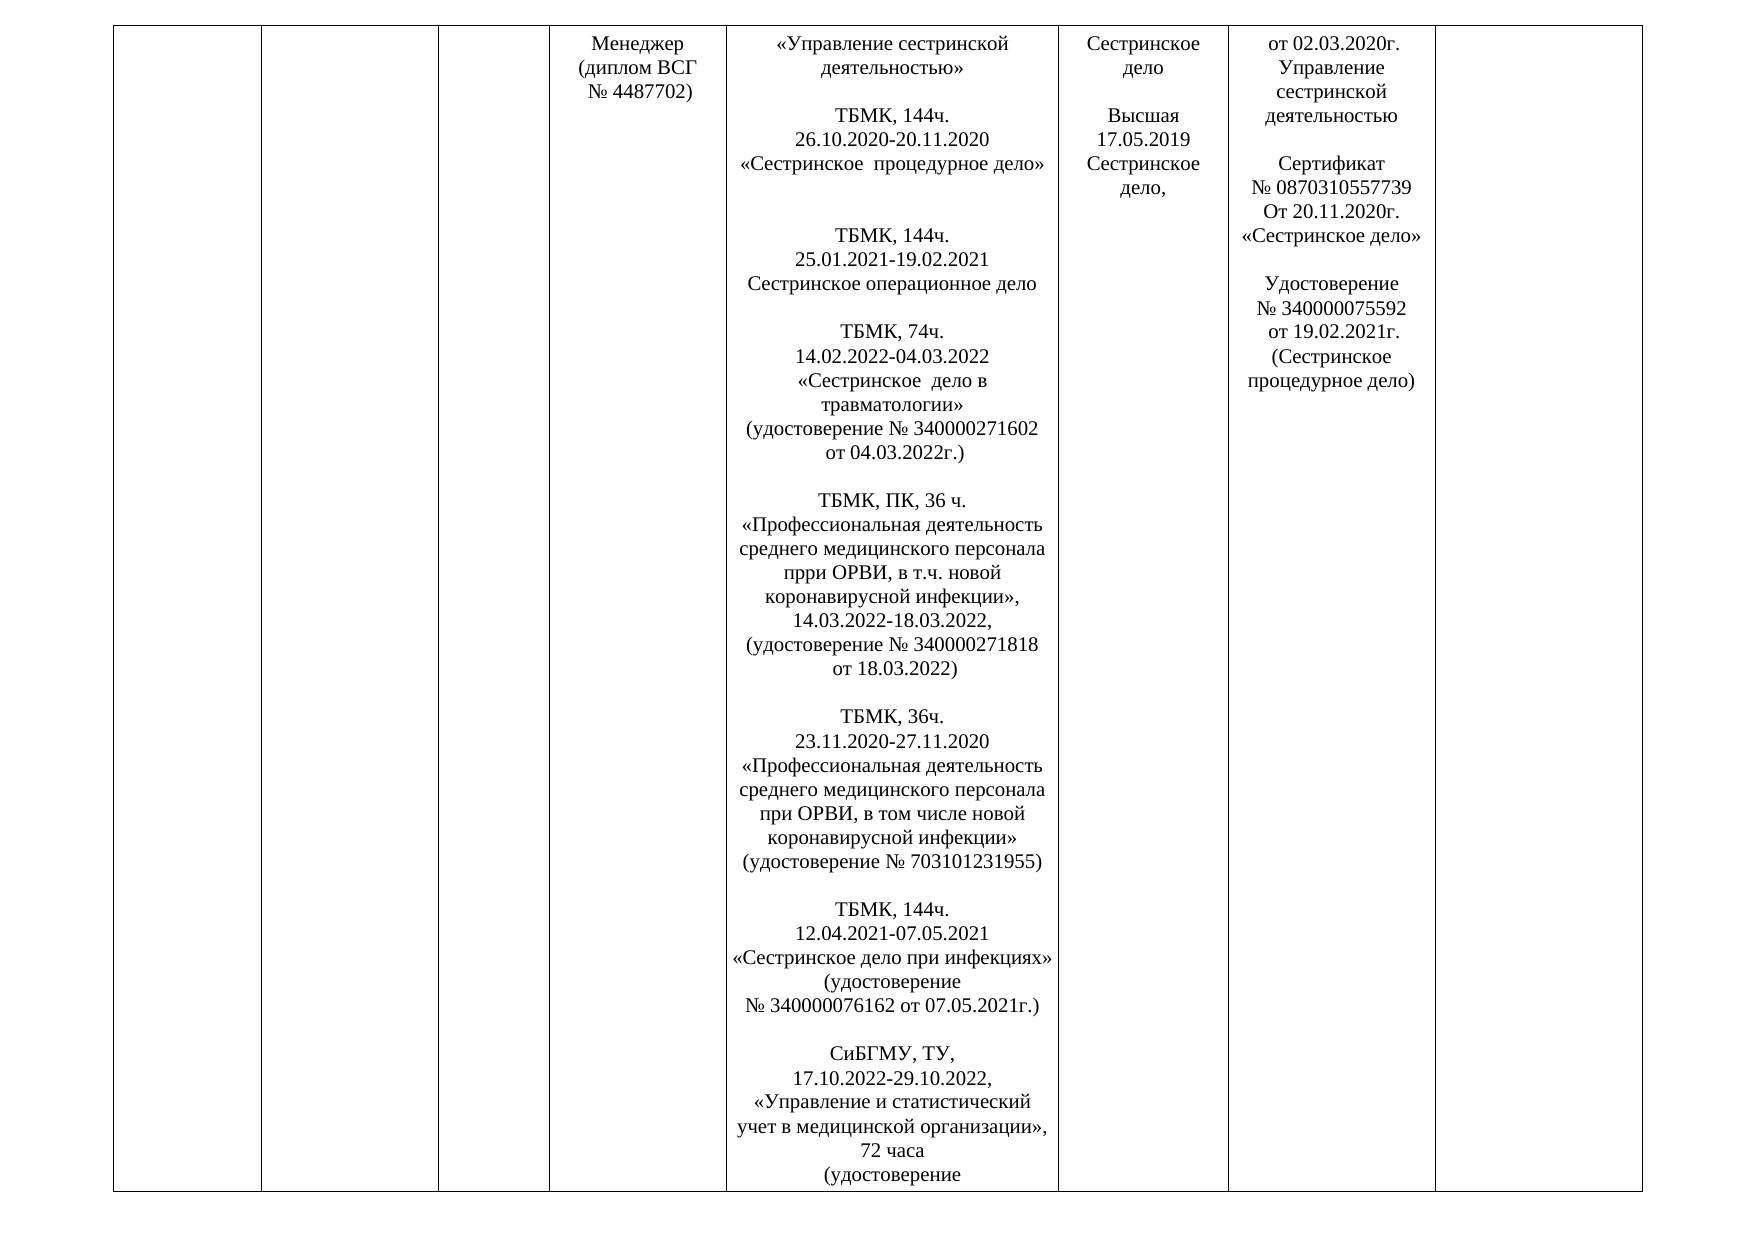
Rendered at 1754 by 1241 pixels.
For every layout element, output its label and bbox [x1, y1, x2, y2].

table_cell [114, 26, 261, 1191]
table_cell [550, 26, 726, 1191]
table_cell [1229, 26, 1435, 1191]
table_cell [727, 26, 1058, 1191]
table_cell [1059, 26, 1228, 1191]
table_cell [439, 26, 549, 1191]
table_cell [262, 26, 438, 1191]
table_cell [1436, 26, 1642, 1191]
